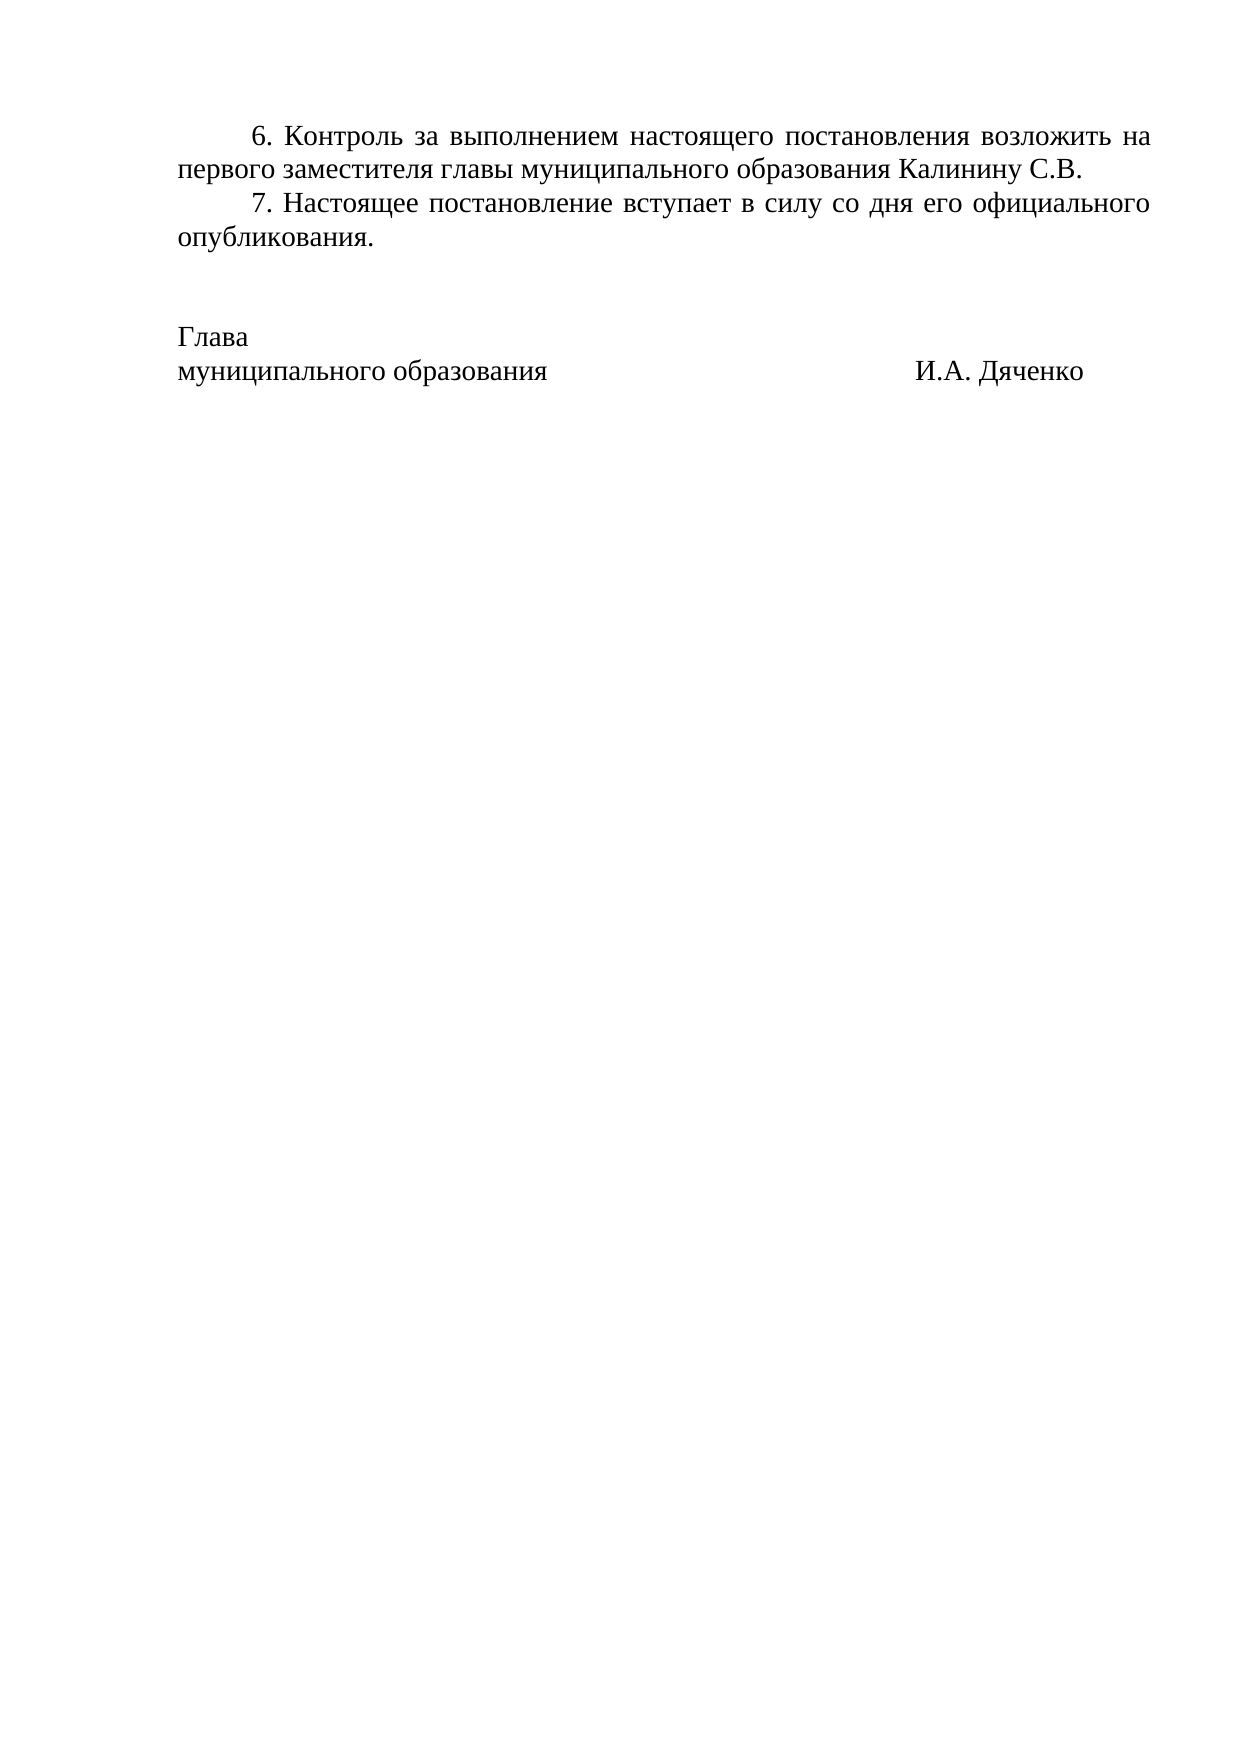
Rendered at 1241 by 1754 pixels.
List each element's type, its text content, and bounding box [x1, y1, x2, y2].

text 7. Настоящее постановление вступает в силу со дня его официального опубликования. [177, 185, 1152, 252]
text Глава [177, 319, 1152, 353]
text 6. Контроль за выполнением настоящего постановления возложить на первого заместителя главы муниципального образования Калинину С.В. [177, 118, 1152, 185]
text муниципального образования И.А. Дяченко [177, 353, 1152, 386]
